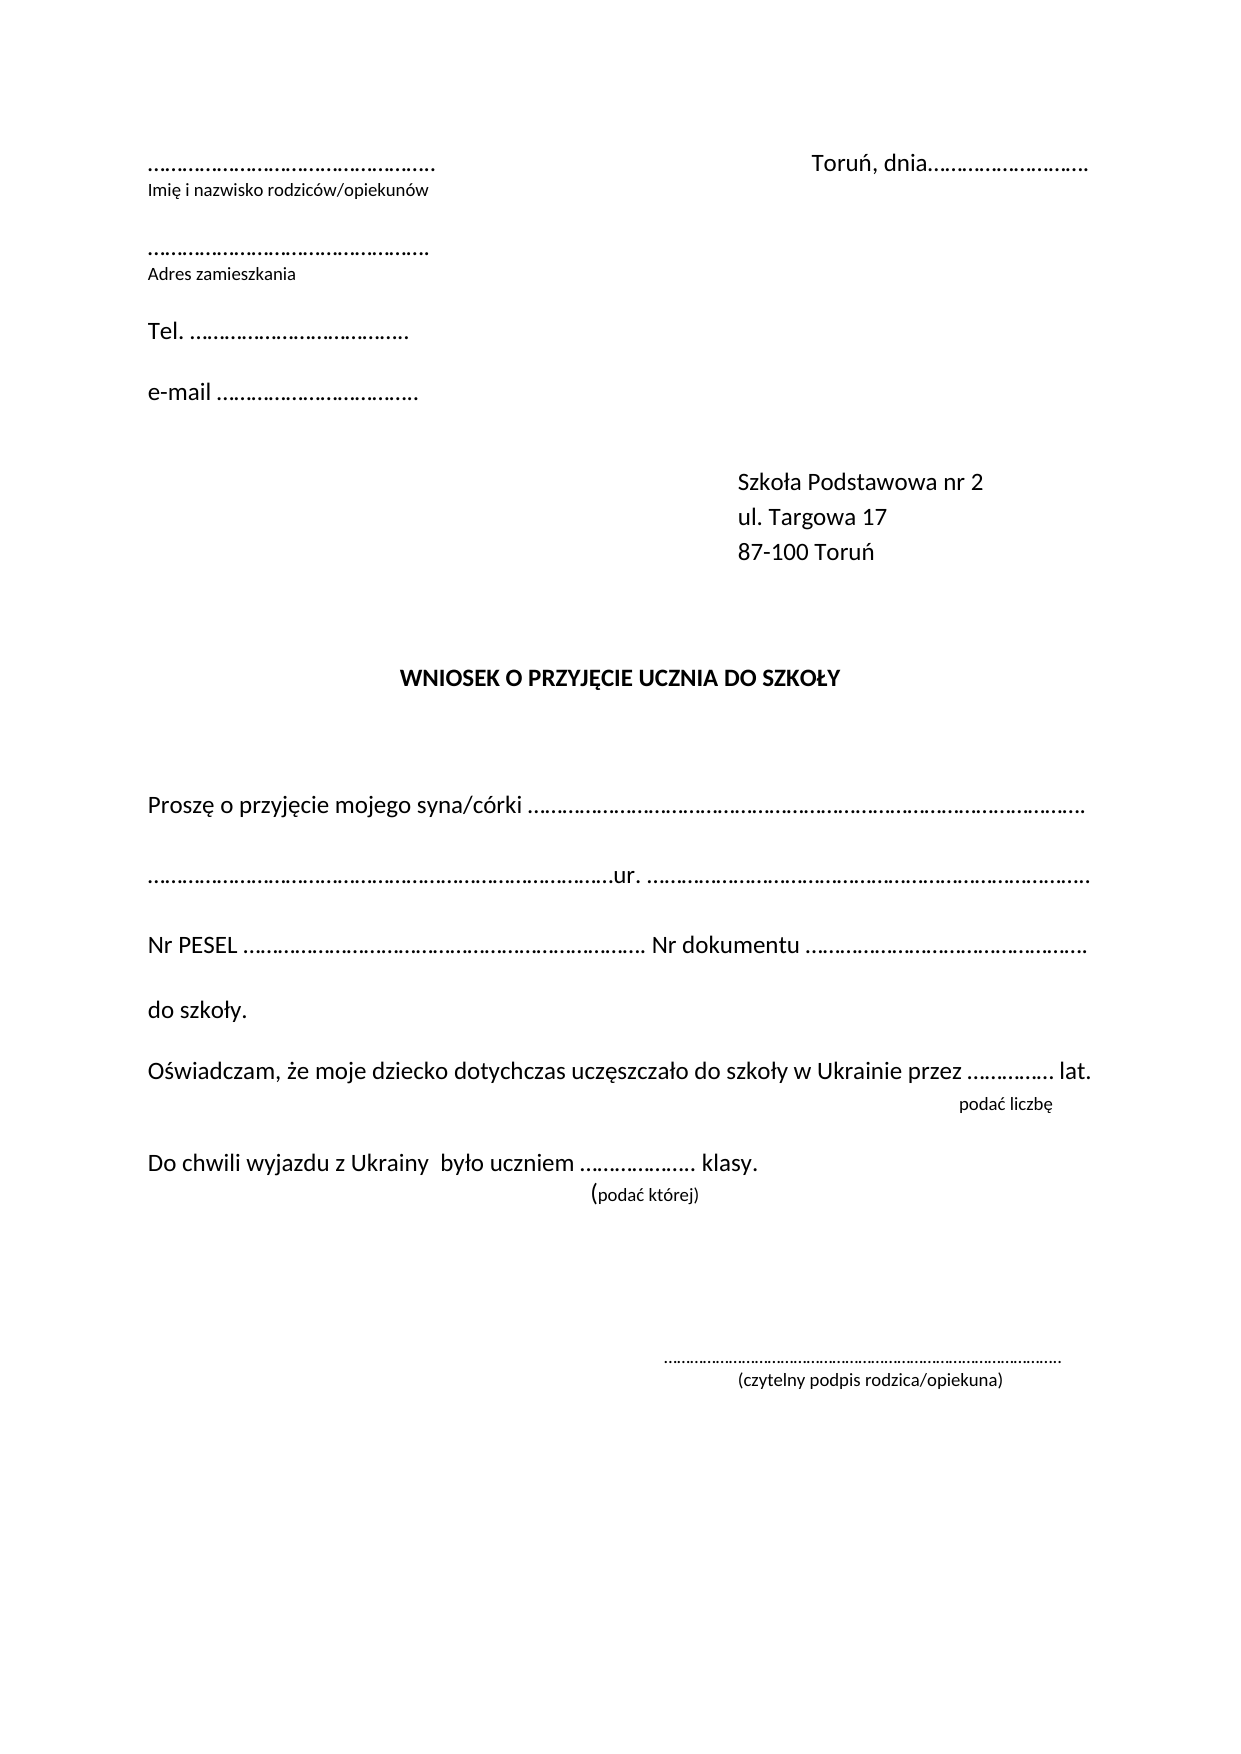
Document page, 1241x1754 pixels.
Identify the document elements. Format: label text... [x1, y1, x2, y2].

text WNIOSEK O PRZYJĘCIE UCZNIA DO SZKOŁY [148, 662, 1093, 693]
text ……………………………………………………………………………….. [148, 1345, 1093, 1368]
text Szkoła Podstawowa nr 2 [664, 466, 1093, 496]
text (czytelny podpis rodzica/opiekuna) [148, 1368, 1093, 1391]
text Imię i nazwisko rodziców/opiekunów [148, 178, 1093, 201]
text 87-100 Toruń [664, 536, 1093, 566]
text Nr PESEL ……………………………………………………………. Nr dokumentu …………………………………………. [148, 929, 1093, 959]
text ………………………………………….. Toruń, dnia………………………. [148, 148, 1093, 178]
text do szkoły. [148, 994, 1093, 1025]
text ul. Targowa 17 [664, 501, 1093, 531]
text Oświadczam, że moje dziecko dotychczas uczęszczało do szkoły w Ukrainie przez …………… lat. podać liczbę [148, 1055, 1093, 1147]
text (podać której) [148, 1177, 1093, 1208]
text …………………………………………. [148, 232, 1093, 262]
text Proszę o przyjęcie mojego syna/córki ……………………………………………………………………………………. [148, 789, 1093, 819]
text Tel. ……………………………….. [148, 316, 1093, 346]
text Adres zamieszkania [148, 262, 1093, 285]
text e-mail …………………………….. [148, 377, 1093, 407]
text Do chwili wyjazdu z Ukrainy było uczniem ……………….. klasy. [148, 1147, 1093, 1177]
text ………………………………………………………………………ur. ………………………………………………………………….. [148, 859, 1093, 889]
